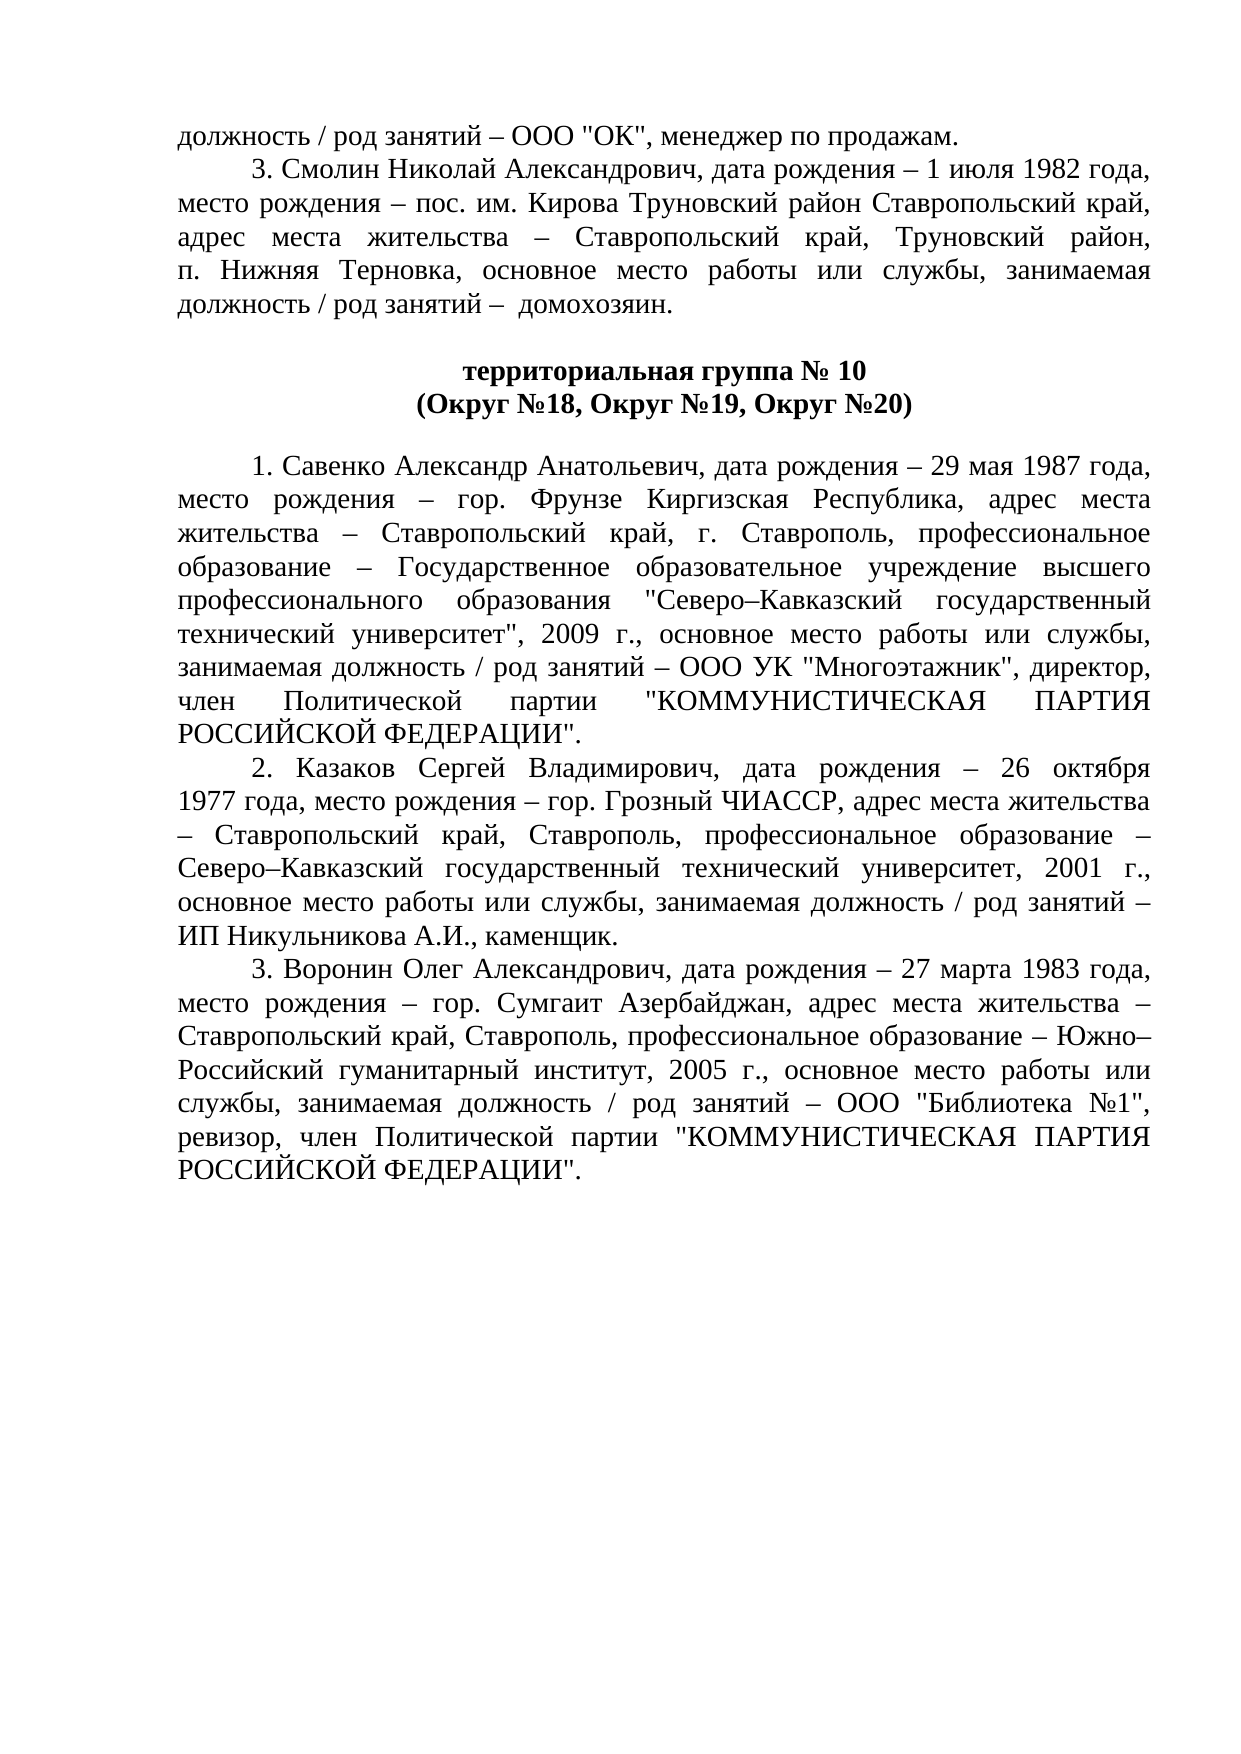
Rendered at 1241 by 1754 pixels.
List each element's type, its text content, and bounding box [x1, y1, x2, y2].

text территориальная группа № 10 (Округ №18, Округ №19, Округ №20) [177, 353, 1152, 448]
text 3. Воронин Олег Александрович, дата рождения – 27 марта 1983 года, место рождения – гор. Сумгаит Азербайджан, адрес места жительства – Ставропольский край, Ставрополь, профессиональное образование – Южно–Российский гуманитарный институт, 2005 г., основное место работы или службы, занимаемая должность / род занятий – ООО "Библиотека №1", ревизор, член Политической партии "КОММУНИСТИЧЕСКАЯ ПАРТИЯ РОССИЙСКОЙ ФЕДЕРАЦИИ". [177, 951, 1152, 1186]
text 3. Смолин Николай Александрович, дата рождения – 1 июля 1982 года, место рождения – пос. им. Кирова Труновский район Ставропольский край, адрес места жительства – Ставропольский край, Труновский район, п. Нижняя Терновка, основное место работы или службы, занимаемая должность / род занятий – домохозяин. [177, 152, 1152, 319]
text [177, 118, 1152, 152]
text 2. Казаков Сергей Владимирович, дата рождения – 26 октября 1977 года, место рождения – гор. Грозный ЧИАССР, адрес места жительства – Ставропольский край, Ставрополь, профессиональное образование – Северо–Кавказский государственный технический университет, 2001 г., основное место работы или службы, занимаемая должность / род занятий – ИП Никульникова А.И., каменщик. [177, 750, 1152, 951]
text 1. Савенко Александр Анатольевич, дата рождения – 29 мая 1987 года, место рождения – гор. Фрунзе Киргизская Республика, адрес места жительства – Ставропольский край, г. Ставрополь, профессиональное образование – Государственное образовательное учреждение высшего профессионального образования "Северо–Кавказский государственный технический университет", 2009 г., основное место работы или службы, занимаемая должность / род занятий – ООО УК "Многоэтажник", директор, член Политической партии "КОММУНИСТИЧЕСКАЯ ПАРТИЯ РОССИЙСКОЙ ФЕДЕРАЦИИ". [177, 448, 1152, 750]
